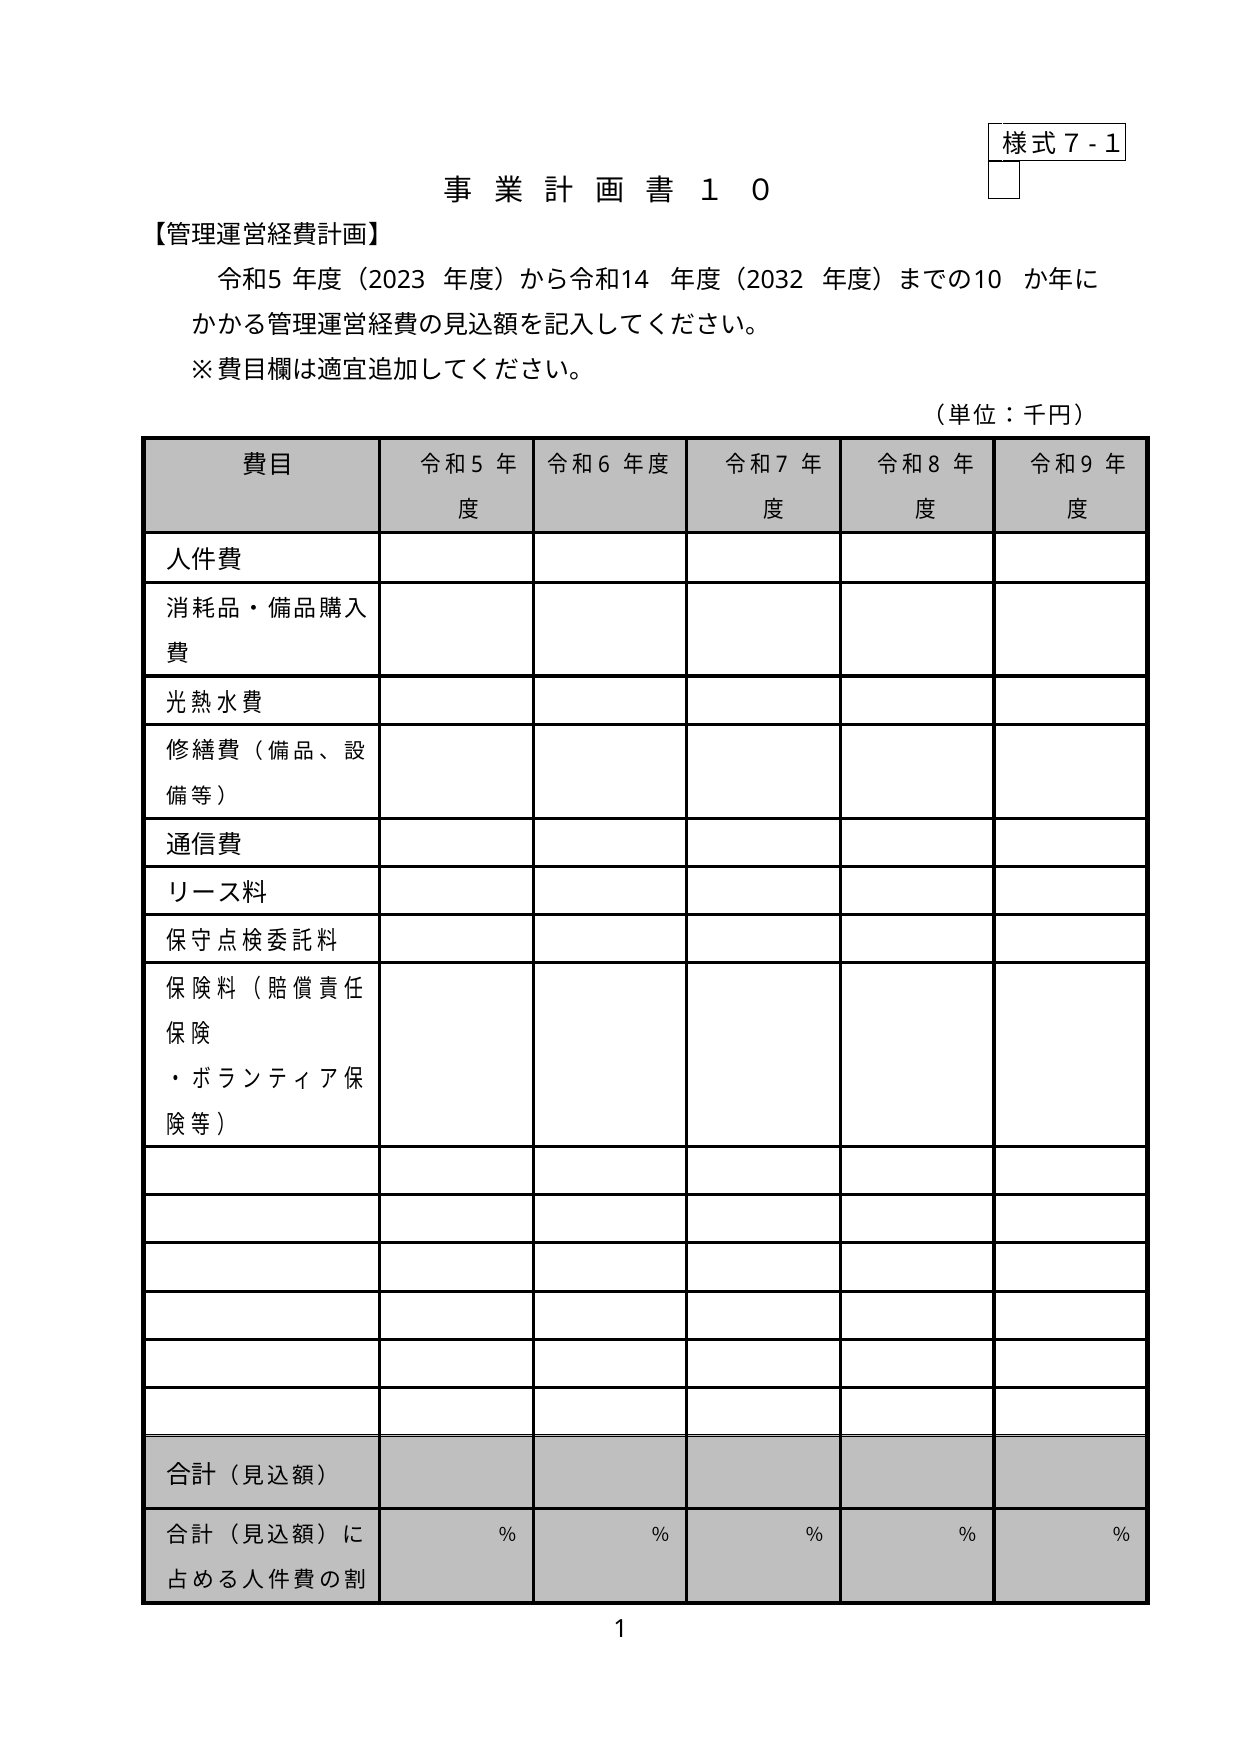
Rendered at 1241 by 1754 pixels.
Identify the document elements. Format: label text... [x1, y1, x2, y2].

table_cell [146, 1148, 378, 1193]
table_cell [842, 964, 992, 1145]
table_cell [535, 820, 685, 865]
text ※費目欄は適宜追加してください。 [141, 345, 1070, 391]
table_cell [996, 1341, 1145, 1386]
table_cell [688, 1196, 839, 1241]
table_cell [996, 820, 1145, 865]
table_cell [688, 726, 839, 817]
table_cell [535, 584, 685, 674]
table_header 令和8年度 [842, 440, 992, 531]
table_cell [381, 820, 532, 865]
table_cell [381, 1389, 532, 1434]
table_cell [842, 820, 992, 865]
table_cell [842, 1293, 992, 1338]
table_cell [842, 868, 992, 913]
table_cell [146, 1196, 378, 1241]
table_cell [688, 1437, 839, 1507]
table_cell 光熱水費 [146, 678, 378, 723]
table_header 費目 [146, 440, 378, 531]
text 事業計画書１０ [141, 165, 1099, 210]
table_cell [842, 1244, 992, 1289]
table_cell [381, 678, 532, 723]
table_cell [996, 1389, 1145, 1434]
table_cell [688, 584, 839, 674]
table_cell [996, 916, 1145, 961]
table_cell [842, 1148, 992, 1193]
table_cell [535, 1244, 685, 1289]
table_cell [381, 1437, 532, 1507]
table_cell [381, 964, 532, 1145]
table_cell [381, 1341, 532, 1386]
table_cell [535, 1341, 685, 1386]
table_cell [535, 964, 685, 1145]
table_cell [842, 1196, 992, 1241]
table_cell [381, 1244, 532, 1289]
table_header 令和5年度 [381, 440, 532, 531]
table_cell [688, 678, 839, 723]
table_cell 合計（見込額）に 占める人件費の割合 [146, 1510, 378, 1601]
table_cell [842, 584, 992, 674]
table_cell [688, 1341, 839, 1386]
table_cell [996, 1244, 1145, 1289]
table_cell 保険料（賠償責任保険 ・ボランティア保険等） [146, 964, 378, 1145]
table_cell [842, 1437, 992, 1507]
table_cell [996, 584, 1145, 674]
table_cell [535, 726, 685, 817]
table_cell [996, 1196, 1145, 1241]
table_cell [842, 726, 992, 817]
table_cell 人件費 [146, 534, 378, 581]
table_cell [381, 726, 532, 817]
table_cell 消耗品・備品購入費 [146, 584, 378, 674]
table_cell [688, 1293, 839, 1338]
table_cell [381, 1293, 532, 1338]
table_cell [146, 1293, 378, 1338]
table_cell ％ [688, 1510, 839, 1601]
table_cell [535, 868, 685, 913]
table_cell [688, 1389, 839, 1434]
table_cell [688, 868, 839, 913]
table_header 令和9年度 [996, 440, 1145, 531]
table_cell [535, 678, 685, 723]
text 令和5年度（2023年度）から令和14年度（2032年度）までの10か年にかかる管理運営経費の見込額を記入してください。 [166, 255, 1099, 345]
table_cell [146, 1341, 378, 1386]
text 【管理運営経費計画】 [141, 210, 1099, 255]
table_cell [688, 1148, 839, 1193]
table_header 令和7年度 [688, 440, 839, 531]
table_cell [535, 1437, 685, 1507]
table_cell [688, 820, 839, 865]
table_cell 保守点検委託料 [146, 916, 378, 961]
table_cell [996, 1148, 1145, 1193]
table_cell ％ [381, 1510, 532, 1601]
table_cell [381, 534, 532, 581]
table_cell [535, 1293, 685, 1338]
table_cell [535, 1196, 685, 1241]
table_cell [996, 726, 1145, 817]
table_cell [688, 916, 839, 961]
table_cell [688, 1244, 839, 1289]
table_cell ％ [842, 1510, 992, 1601]
table_cell [146, 1244, 378, 1289]
table_cell [996, 1293, 1145, 1338]
table_cell [842, 678, 992, 723]
table_cell [996, 964, 1145, 1145]
table_cell [381, 584, 532, 674]
table_cell [996, 868, 1145, 913]
table_cell [381, 1196, 532, 1241]
table_cell [842, 534, 992, 581]
table_cell [381, 868, 532, 913]
table_cell [996, 1437, 1145, 1507]
table_cell [535, 534, 685, 581]
table_cell 合計（見込額） [146, 1437, 378, 1507]
table_cell [842, 916, 992, 961]
table_cell 修繕費（備品、設備等） [146, 726, 378, 817]
table_cell [996, 678, 1145, 723]
table_cell ％ [535, 1510, 685, 1601]
table_header 令和6年度 [535, 440, 685, 531]
text （単位：千円） [217, 391, 1099, 436]
table_cell [146, 1389, 378, 1434]
table_cell [842, 1389, 992, 1434]
table_cell [535, 916, 685, 961]
table_cell リース料 [146, 868, 378, 913]
table_cell [688, 964, 839, 1145]
table_cell [996, 534, 1145, 581]
table_cell [381, 916, 532, 961]
table_cell 通信費 [146, 820, 378, 865]
table_cell [535, 1389, 685, 1434]
table_cell ％ [996, 1510, 1145, 1601]
table_cell [381, 1148, 532, 1193]
table_cell [842, 1341, 992, 1386]
table_cell [688, 534, 839, 581]
table_cell [535, 1148, 685, 1193]
